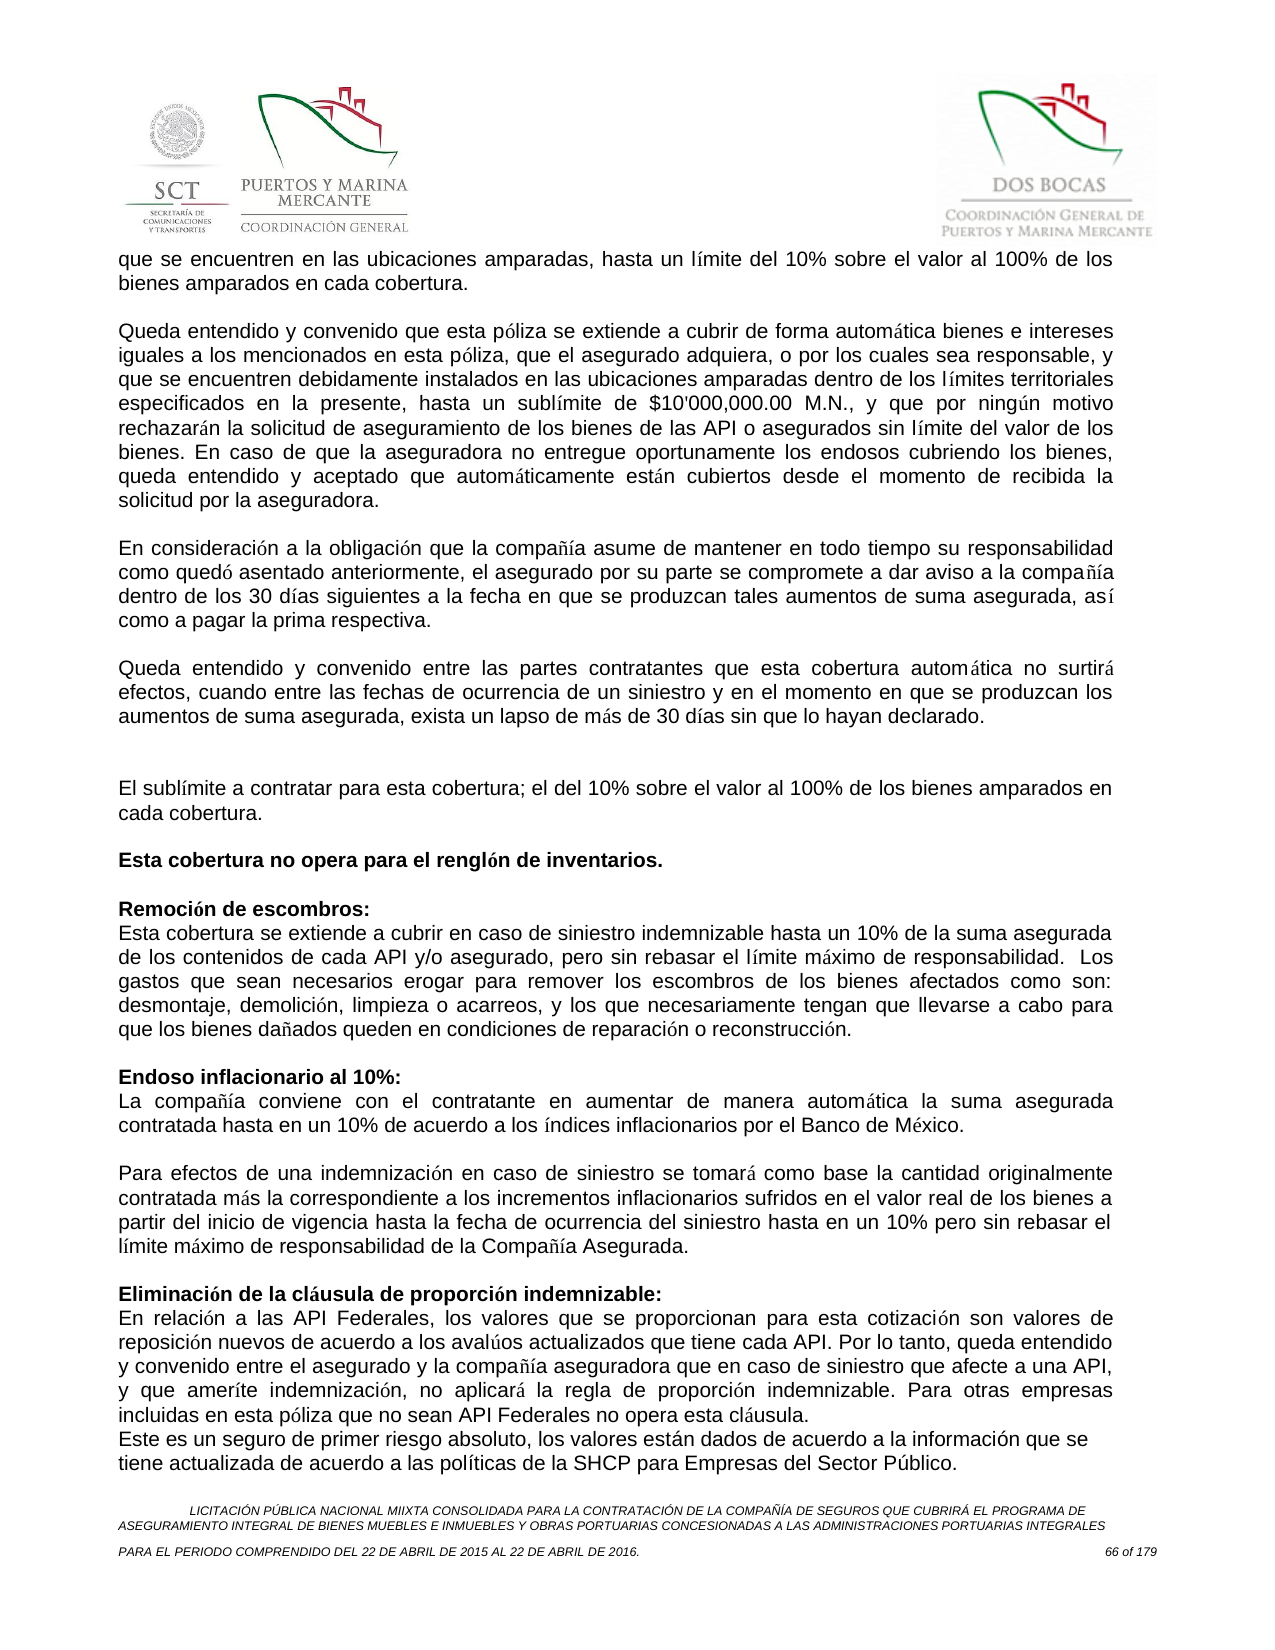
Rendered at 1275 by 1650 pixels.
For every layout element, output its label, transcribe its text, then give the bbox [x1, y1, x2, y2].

text Queda entendido y convenido entre las partes contratantes que esta cobertura automática no surtirá efectos, cuando entre las fechas de ocurrencia de un siniestro y en el momento en que se produzcan los aumentos de suma asegurada, exista un lapso de más de 30 días sin que lo hayan declarado. [118, 656, 1114, 728]
text Este es un seguro de primer riesgo absoluto, los valores están dados de acuerdo a la información que se tiene actualizada de acuerdo a las políticas de la SHCP para Empresas del Sector Público. [118, 1427, 1114, 1474]
text Endoso inflacionario al 10%: [118, 1065, 1114, 1089]
text El sublímite a contratar para esta cobertura; el del 10% sobre el valor al 100% de los bienes amparados en cada cobertura. [118, 776, 1114, 824]
text Esta cobertura se extiende a cubrir en caso de siniestro indemnizable hasta un 10% de la suma asegurada de los contenidos de cada API y/o asegurado, pero sin rebasar el límite máximo de responsabilidad. Los gastos que sean necesarios erogar para remover los escombros de los bienes afectados como son: desmontaje, demolición, limpieza o acarreos, y los que necesariamente tengan que llevarse a cabo para que los bienes dañados queden en condiciones de reparación o reconstrucción. [118, 921, 1114, 1041]
picture [118, 87, 414, 247]
text En consideración a la obligación que la compañía asume de mantener en todo tiempo su responsabilidad como quedó asentado anteriormente, el asegurado por su parte se compromete a dar aviso a la compañía dentro de los 30 días siguientes a la fecha en que se produzcan tales aumentos de suma asegurada, así como a pagar la prima respectiva. [118, 536, 1114, 632]
text La compañía conviene con el contratante en aumentar de manera automática la suma asegurada contratada hasta en un 10% de acuerdo a los índices inflacionarios por el Banco de México. [118, 1089, 1114, 1137]
text En relación a las API Federales, los valores que se proporcionan para esta cotización son valores de reposición nuevos de acuerdo a los avalúos actualizados que tiene cada API. Por lo tanto, queda entendido y convenido entre el asegurado y la compañía aseguradora que en caso de siniestro que afecte a una API, y que ameríte indemnización, no aplicará la regla de proporción indemnizable. Para otras empresas incluidas en esta póliza que no sean API Federales no opera esta cláusula. [118, 1306, 1114, 1427]
text Eliminación de la cláusula de proporción indemnizable: [118, 1282, 1114, 1306]
text Esta cobertura no opera para el renglón de inventarios. [118, 848, 1114, 872]
text Para efectos de una indemnización en caso de siniestro se tomará como base la cantidad originalmente contratada más la correspondiente a los incrementos inflacionarios sufridos en el valor real de los bienes a partir del inicio de vigencia hasta la fecha de ocurrencia del siniestro hasta en un 10% pero sin rebasar el límite máximo de responsabilidad de la Compañía Asegurada. [118, 1161, 1114, 1258]
text Queda entendido y convenido que esta póliza se extiende a cubrir de forma automática bienes e intereses iguales a los mencionados en esta póliza, que el asegurado adquiera, o por los cuales sea responsable, y que se encuentren debidamente instalados en las ubicaciones amparadas dentro de los límites territoriales especificados en la presente, hasta un sublímite de $10'000,000.00 M.N., y que por ningún motivo rechazarán la solicitud de aseguramiento de los bienes de las API o asegurados sin límite del valor de los bienes. En caso de que la aseguradora no entregue oportunamente los endosos cubriendo los bienes, queda entendido y aceptado que automáticamente están cubiertos desde el momento de recibida la solicitud por la aseguradora. [118, 319, 1114, 512]
text Remoción de escombros: [118, 896, 1114, 921]
picture [936, 73, 1157, 247]
